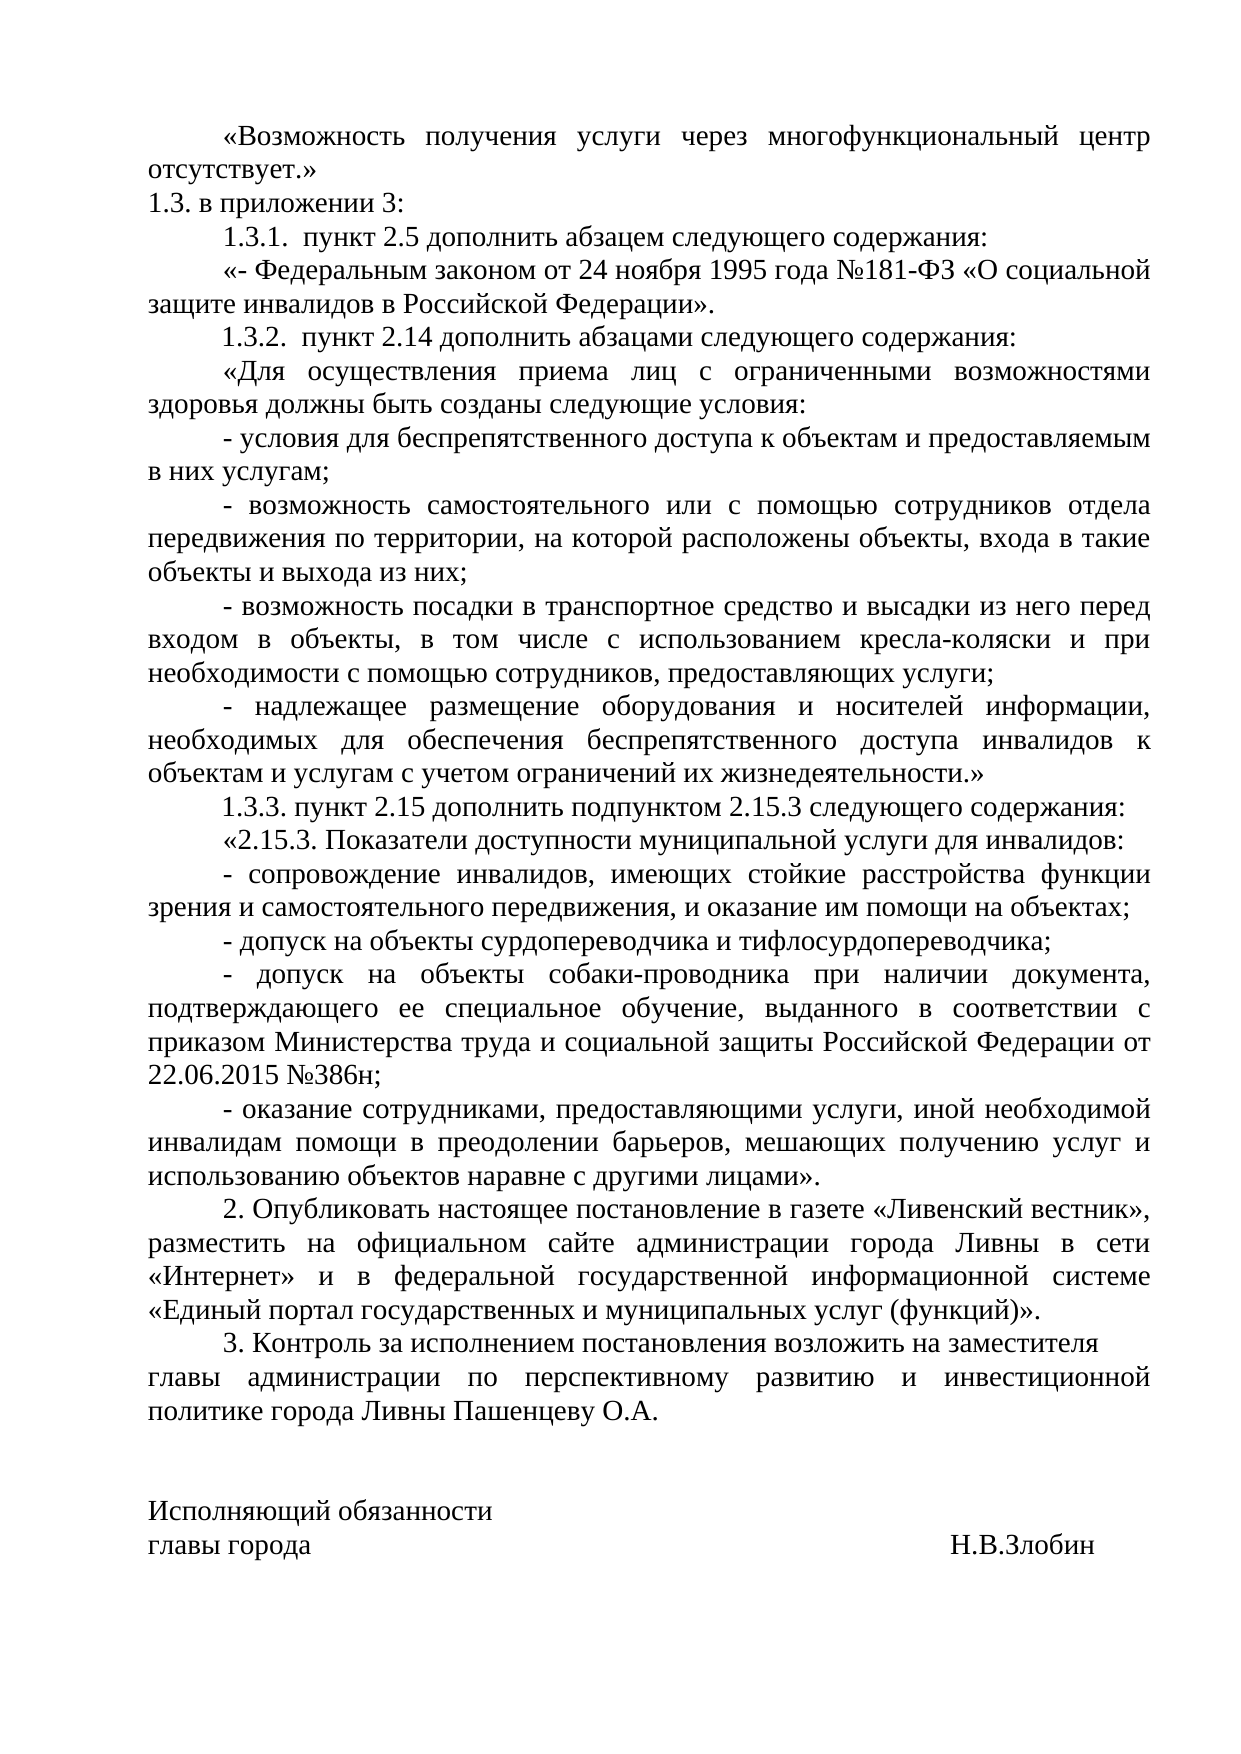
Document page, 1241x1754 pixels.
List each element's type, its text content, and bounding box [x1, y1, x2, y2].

text «Возможность получения услуги через многофункциональный центр отсутствует.» [148, 118, 1152, 185]
text Исполняющий обязанности [148, 1493, 1152, 1527]
text 1.3.2. пункт 2.14 дополнить абзацами следующего содержания: [148, 319, 1152, 353]
text 3. Контроль за исполнением постановления возложить на заместителя [148, 1326, 1152, 1359]
text главы администрации по перспективному развитию и инвестиционной политике города Ливны Пашенцеву О.А. [148, 1359, 1152, 1426]
text - сопровождение инвалидов, имеющих стойкие расстройства функции зрения и самостоятельного передвижения, и оказание им помощи на объектах; [148, 856, 1152, 923]
text - надлежащее размещение оборудования и носителей информации, необходимых для обеспечения беспрепятственного доступа инвалидов к объектам и услугам с учетом ограничений их жизнедеятельности.» [148, 688, 1152, 789]
text - допуск на объекты сурдопереводчика и тифлосурдопереводчика; [148, 923, 1152, 957]
text «- Федеральным законом от 24 ноября 1995 года №181-ФЗ «О социальной защите инвалидов в Российской Федерации». [148, 252, 1152, 319]
text 2. Опубликовать настоящее постановление в газете «Ливенский вестник», разместить на официальном сайте администрации города Ливны в сети «Интернет» и в федеральной государственной информационной системе «Единый портал государственных и муниципальных услуг (функций)». [148, 1191, 1152, 1326]
text главы города Н.В.Злобин [148, 1527, 1152, 1560]
text 1.3.1. пункт 2.5 дополнить абзацем следующего содержания: [148, 219, 1152, 252]
text - оказание сотрудниками, предоставляющими услуги, иной необходимой инвалидам помощи в преодолении барьеров, мешающих получению услуг и использованию объектов наравне с другими лицами». [148, 1091, 1152, 1191]
text «2.15.3. Показатели доступности муниципальной услуги для инвалидов: [148, 822, 1152, 856]
text - возможность самостоятельного или с помощью сотрудников отдела передвижения по территории, на которой расположены объекты, входа в такие объекты и выхода из них; [148, 487, 1152, 588]
text 1.3.3. пункт 2.15 дополнить подпунктом 2.15.3 следующего содержания: [148, 789, 1152, 822]
text - возможность посадки в транспортное средство и высадки из него перед входом в объекты, в том числе с использованием кресла-коляски и при необходимости с помощью сотрудников, предоставляющих услуги; [148, 588, 1152, 688]
text «Для осуществления приема лиц с ограниченными возможностями здоровья должны быть созданы следующие условия: [148, 353, 1152, 420]
text 1.3. в приложении 3: [148, 185, 1152, 219]
text - условия для беспрепятственного доступа к объектам и предоставляемым в них услугам; [148, 420, 1152, 487]
text - допуск на объекты собаки-проводника при наличии документа, подтверждающего ее специальное обучение, выданного в соответствии с приказом Министерства труда и социальной защиты Российской Федерации от 22.06.2015 №386н; [148, 957, 1152, 1091]
